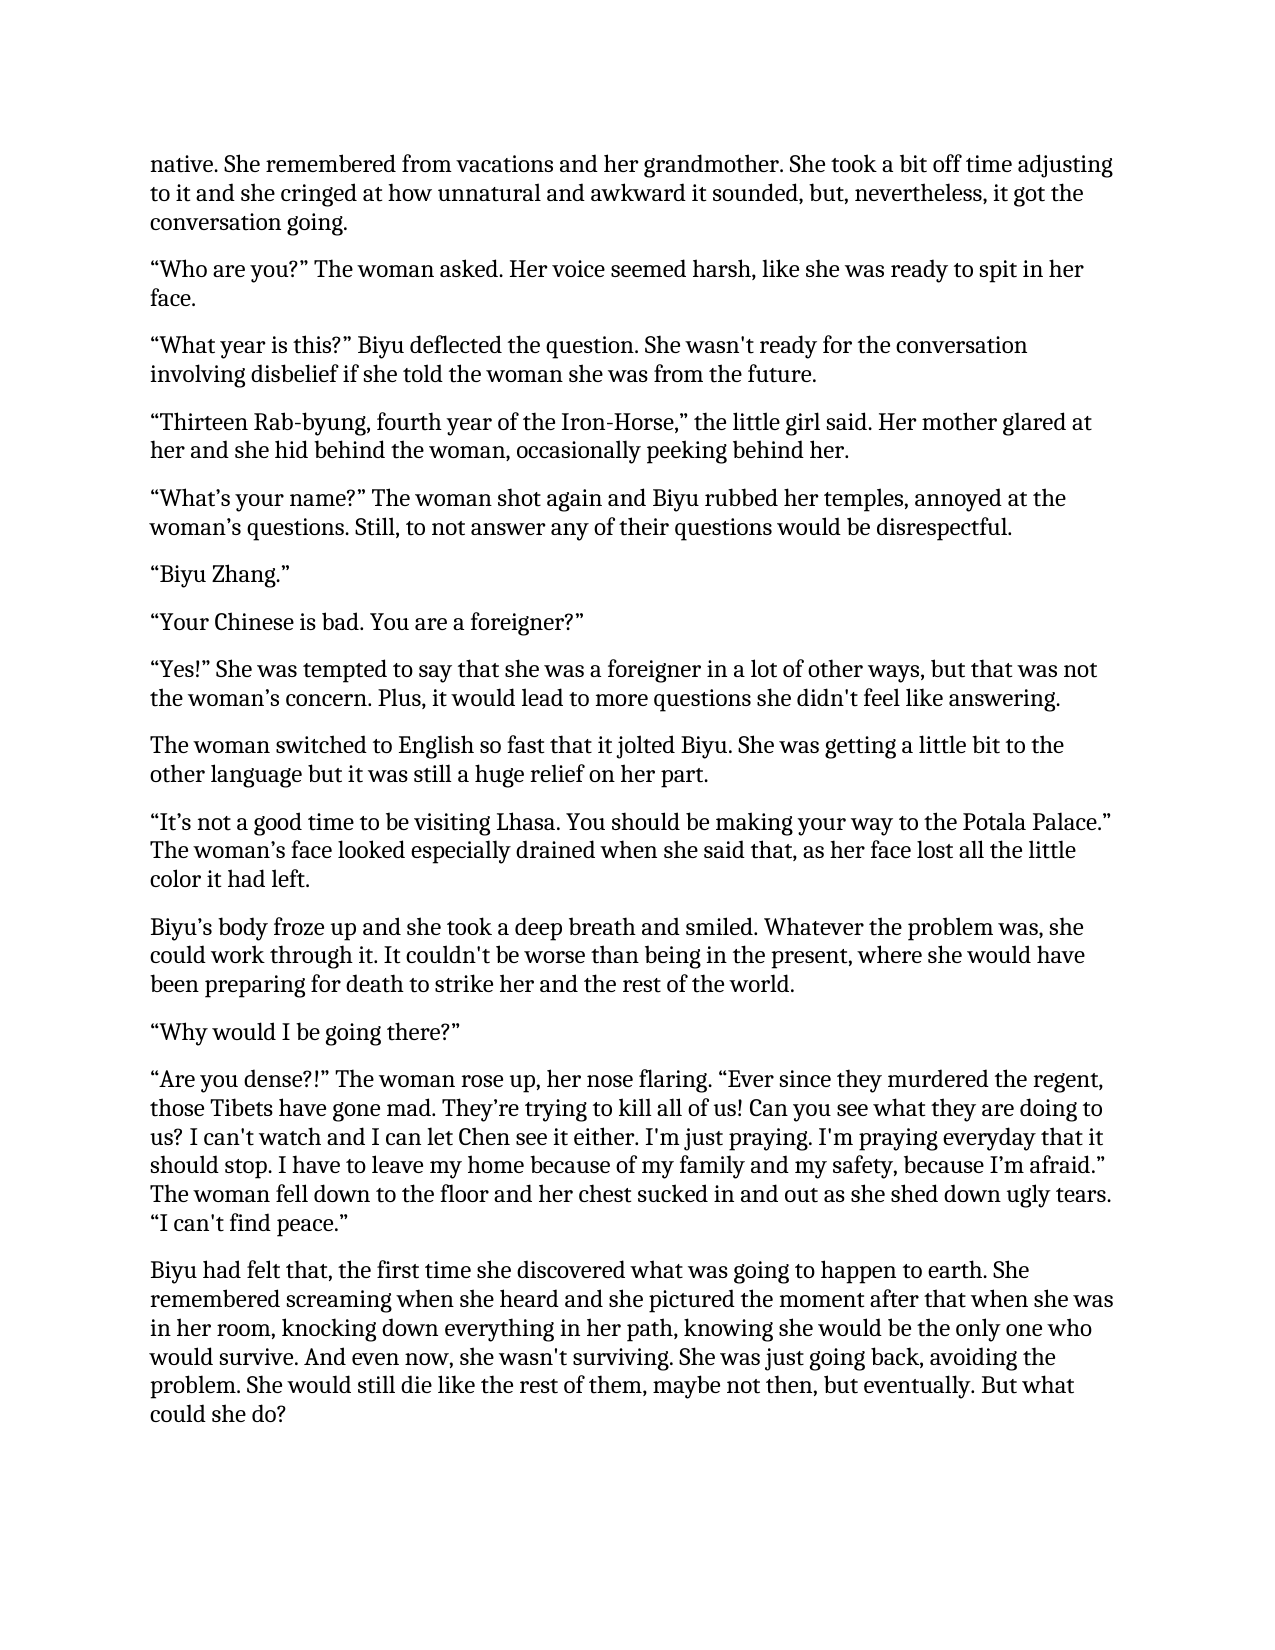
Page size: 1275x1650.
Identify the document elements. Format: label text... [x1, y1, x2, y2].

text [150, 150, 1125, 236]
text Biyu had felt that, the first time she discovered what was going to happen to earth. She remembered screaming when she heard and she pictured the moment after that when she was in her room, knocking down everything in her path, knowing she would be the only one who would survive. And even now, she wasn't surviving. She was just going back, avoiding the problem. She would still die like the rest of them, maybe not then, but eventually. But what could she do? [150, 1256, 1125, 1429]
text “Why would I be going there?” [150, 1017, 1125, 1046]
text “It’s not a good time to be visiting Lhasa. You should be making your way to the Potala Palace.” The woman’s face looked especially drained when she said that, as her face lost all the little color it had left. [150, 807, 1125, 894]
text “What’s your name?” The woman shot again and Biyu rubbed her temples, annoyed at the woman’s questions. Still, to not answer any of their questions would be disrespectful. [150, 484, 1125, 541]
text “Thirteen Rab-byung, fourth year of the Iron-Horse,” the little girl said. Her mother glared at her and she hid behind the woman, occasionally peeking behind her. [150, 407, 1125, 465]
text “Are you dense?!” The woman rose up, her nose flaring. “Ever since they murdered the regent, those Tibets have gone mad. They’re trying to kill all of us! Can you see what they are doing to us? I can't watch and I can let Chen see it either. I'm just praying. I'm praying everyday that it should stop. I have to leave my home because of my family and my safety, because I’m afraid.” The woman fell down to the floor and her chest sucked in and out as she shed down ugly tears. “I can't find peace.” [150, 1065, 1125, 1237]
text “Biyu Zhang.” [150, 560, 1125, 589]
text The woman switched to English so fast that it jolted Biyu. She was getting a little bit to the other language but it was still a huge relief on her part. [150, 731, 1125, 789]
text Biyu’s body froze up and she took a deep breath and smiled. Whatever the problem was, she could work through it. It couldn't be worse than being in the present, where she would have been preparing for death to strike her and the rest of the world. [150, 912, 1125, 999]
text “Yes!” She was tempted to say that she was a foreigner in a lot of other ways, but that was not the woman’s concern. Plus, it would lead to more questions she didn't feel like answering. [150, 655, 1125, 712]
text “Your Chinese is bad. You are a foreigner?” [150, 607, 1125, 636]
text “Who are you?” The woman asked. Her voice seemed harsh, like she was ready to spit in her face. [150, 255, 1125, 312]
text “What year is this?” Biyu deflected the question. She wasn't ready for the conversation involving disbelief if she told the woman she was from the future. [150, 331, 1125, 389]
